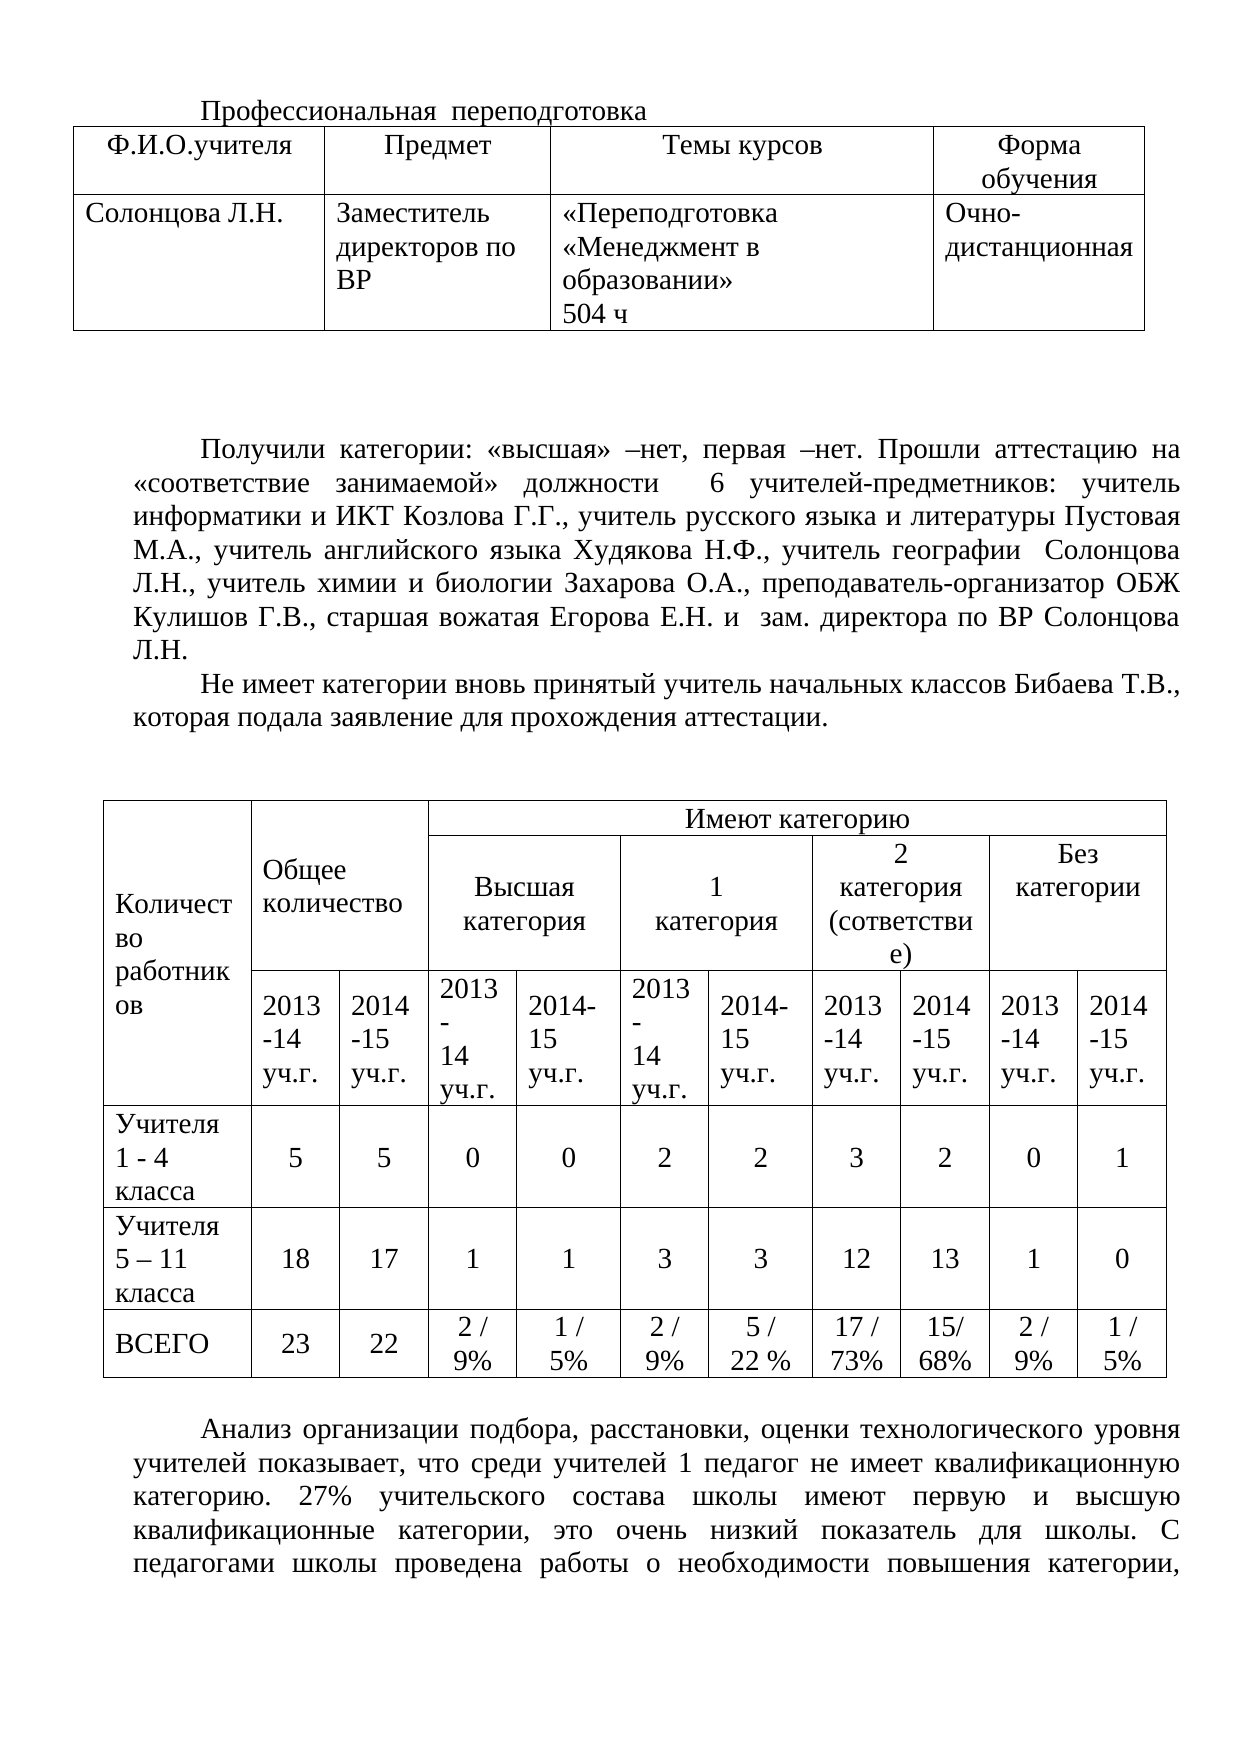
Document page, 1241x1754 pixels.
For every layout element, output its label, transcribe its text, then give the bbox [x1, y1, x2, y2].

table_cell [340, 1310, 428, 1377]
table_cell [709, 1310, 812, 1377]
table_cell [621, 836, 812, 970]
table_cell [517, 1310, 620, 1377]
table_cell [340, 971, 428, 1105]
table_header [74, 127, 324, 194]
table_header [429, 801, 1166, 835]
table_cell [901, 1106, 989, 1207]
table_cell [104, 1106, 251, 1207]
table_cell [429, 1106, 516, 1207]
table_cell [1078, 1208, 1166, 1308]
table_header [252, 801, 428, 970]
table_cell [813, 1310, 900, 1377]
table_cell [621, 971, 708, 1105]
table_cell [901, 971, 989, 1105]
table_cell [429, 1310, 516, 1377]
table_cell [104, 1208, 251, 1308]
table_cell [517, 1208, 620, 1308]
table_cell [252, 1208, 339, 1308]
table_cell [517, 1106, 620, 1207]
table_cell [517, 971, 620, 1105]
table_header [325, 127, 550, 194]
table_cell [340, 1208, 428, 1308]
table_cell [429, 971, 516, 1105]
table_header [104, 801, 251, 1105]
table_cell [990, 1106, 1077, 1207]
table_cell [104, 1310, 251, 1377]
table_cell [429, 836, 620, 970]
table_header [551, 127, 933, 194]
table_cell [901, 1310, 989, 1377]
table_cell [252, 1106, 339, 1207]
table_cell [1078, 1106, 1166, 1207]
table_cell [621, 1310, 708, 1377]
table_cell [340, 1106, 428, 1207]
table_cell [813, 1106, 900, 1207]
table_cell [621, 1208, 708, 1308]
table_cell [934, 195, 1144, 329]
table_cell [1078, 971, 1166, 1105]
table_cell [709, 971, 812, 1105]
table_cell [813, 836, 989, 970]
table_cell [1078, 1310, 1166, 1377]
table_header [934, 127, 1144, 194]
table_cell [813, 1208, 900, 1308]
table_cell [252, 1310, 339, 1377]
text Профессиональная переподготовка [133, 93, 1181, 126]
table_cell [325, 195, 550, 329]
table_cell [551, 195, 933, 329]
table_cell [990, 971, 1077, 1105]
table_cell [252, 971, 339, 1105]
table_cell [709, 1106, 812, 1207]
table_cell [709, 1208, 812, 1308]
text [133, 1411, 1181, 1579]
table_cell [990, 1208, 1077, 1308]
text Получили категории: «высшая» –нет, первая –нет. Прошли аттестацию на «соответствие занимаемой» должности 6 учителей-предметников: учитель информатики и ИКТ Козлова Г.Г., учитель русского языка и литературы Пустовая М.А., учитель английского языка Худякова Н.Ф., учитель географии Солонцова Л.Н., учитель химии и биологии Захарова О.А., преподаватель-организатор ОБЖ Кулишов Г.В., старшая вожатая Егорова Е.Н. и зам. директора по ВР Солонцова Л.Н. [133, 431, 1181, 666]
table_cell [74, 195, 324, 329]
text Не имеет категории вновь принятый учитель начальных классов Бибаева Т.В., которая подала заявление для прохождения аттестации. [133, 666, 1181, 733]
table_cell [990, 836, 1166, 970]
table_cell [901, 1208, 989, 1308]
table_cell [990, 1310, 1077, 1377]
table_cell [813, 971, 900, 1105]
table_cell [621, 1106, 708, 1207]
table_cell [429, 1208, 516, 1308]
